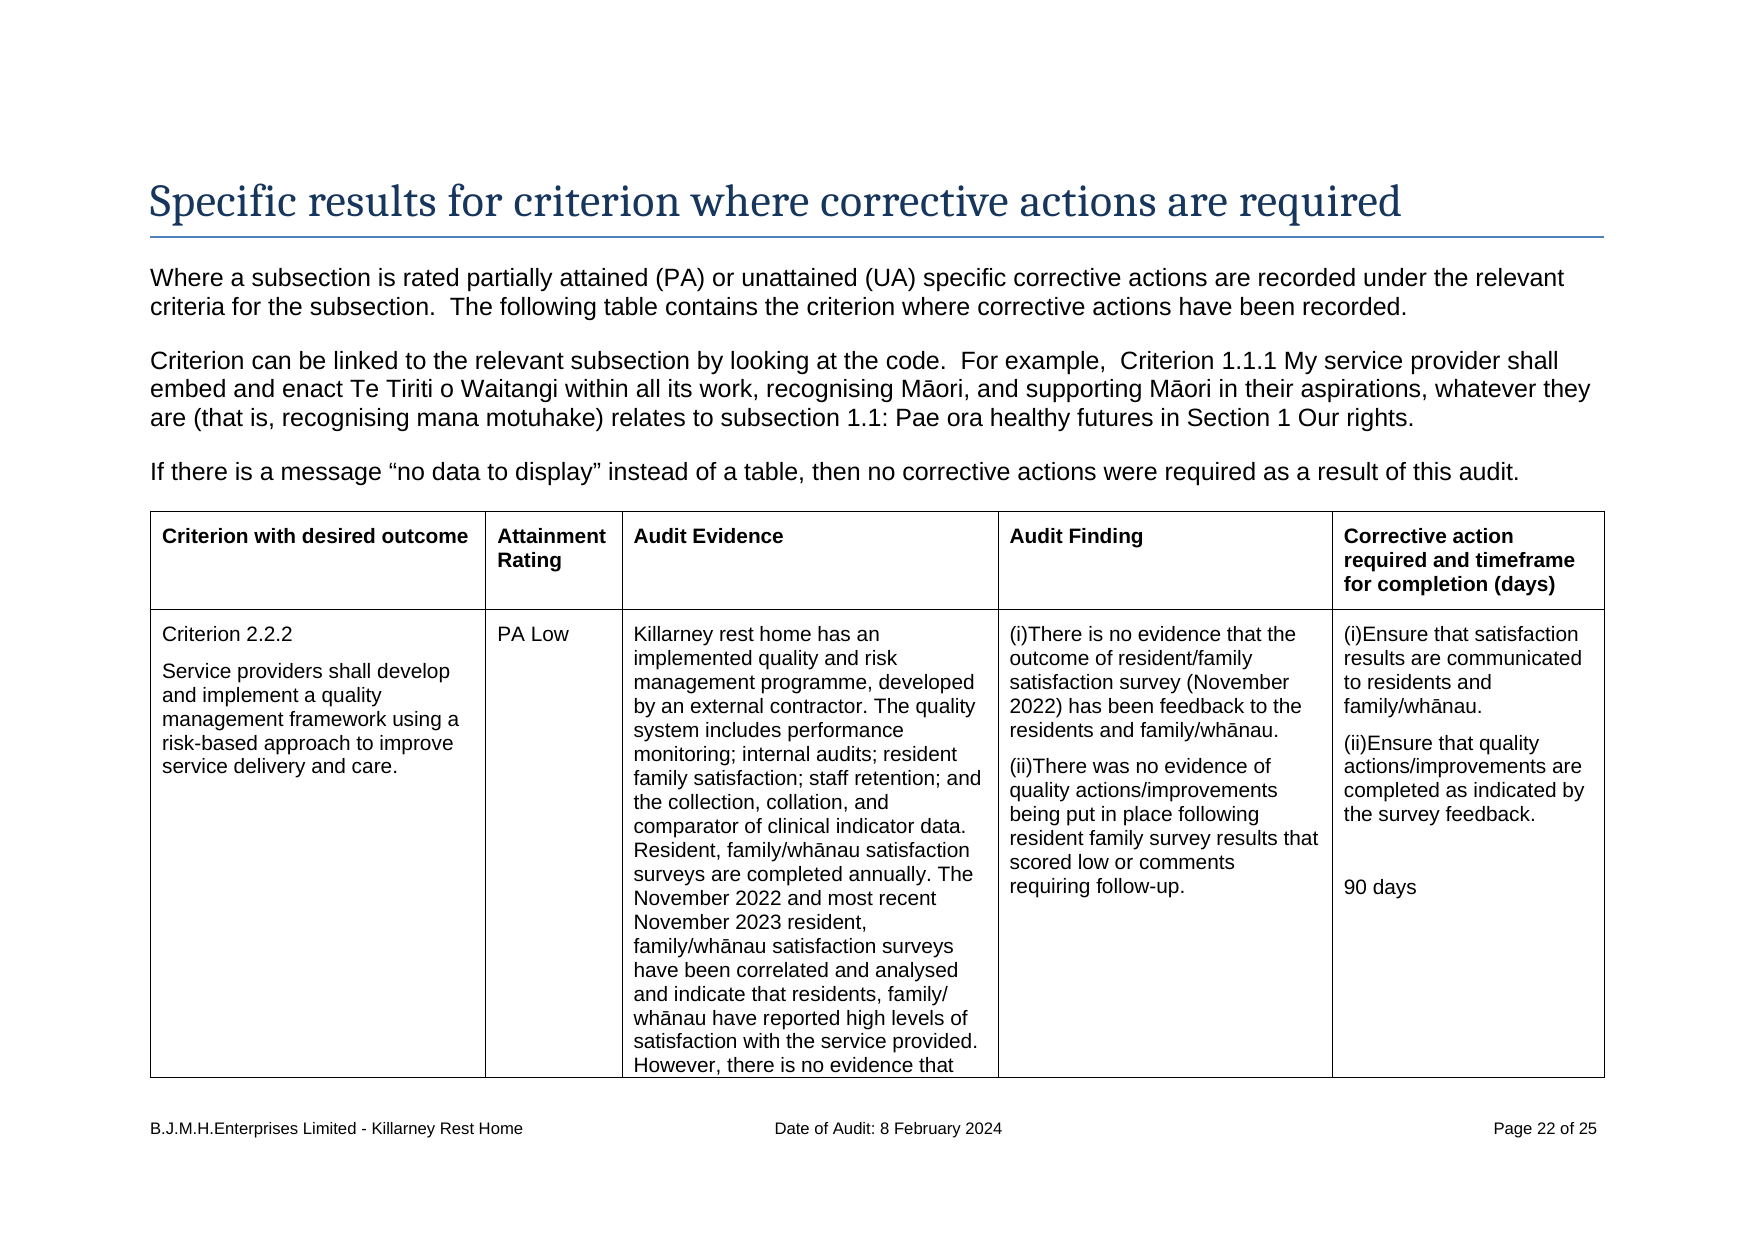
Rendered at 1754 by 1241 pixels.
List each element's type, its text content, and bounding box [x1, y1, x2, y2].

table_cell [623, 610, 998, 1077]
table_header Audit Finding [999, 512, 1332, 608]
table_header Criterion with desired outcome [151, 512, 485, 608]
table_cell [151, 610, 485, 1077]
table_header Attainment Rating [486, 512, 622, 608]
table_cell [1333, 610, 1604, 1077]
text If there is a message “no data to display” instead of a table, then no corrective actions were required as a result of this audit. [150, 457, 1604, 486]
subtitle Specific results for criterion where corrective actions are required [150, 175, 1604, 236]
text Where a subsection is rated partially attained (PA) or unattained (UA) specific corrective actions are recorded under the relevant criteria for the subsection. The following table contains the criterion where corrective actions have been recorded. [150, 263, 1604, 321]
text Criterion can be linked to the relevant subsection by looking at the code. For example, Criterion 1.1.1 My service provider shall embed and enact Te Tiriti o Waitangi within all its work, recognising Māori, and supporting Māori in their aspirations, whatever they are (that is, recognising mana motuhake) relates to subsection 1.1: Pae ora healthy futures in Section 1 Our rights. [150, 346, 1604, 432]
table_cell PA Low [486, 610, 622, 1077]
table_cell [999, 610, 1332, 1077]
table_header Audit Evidence [623, 512, 998, 608]
table_header Corrective action required and timeframe for completion (days) [1333, 512, 1604, 608]
